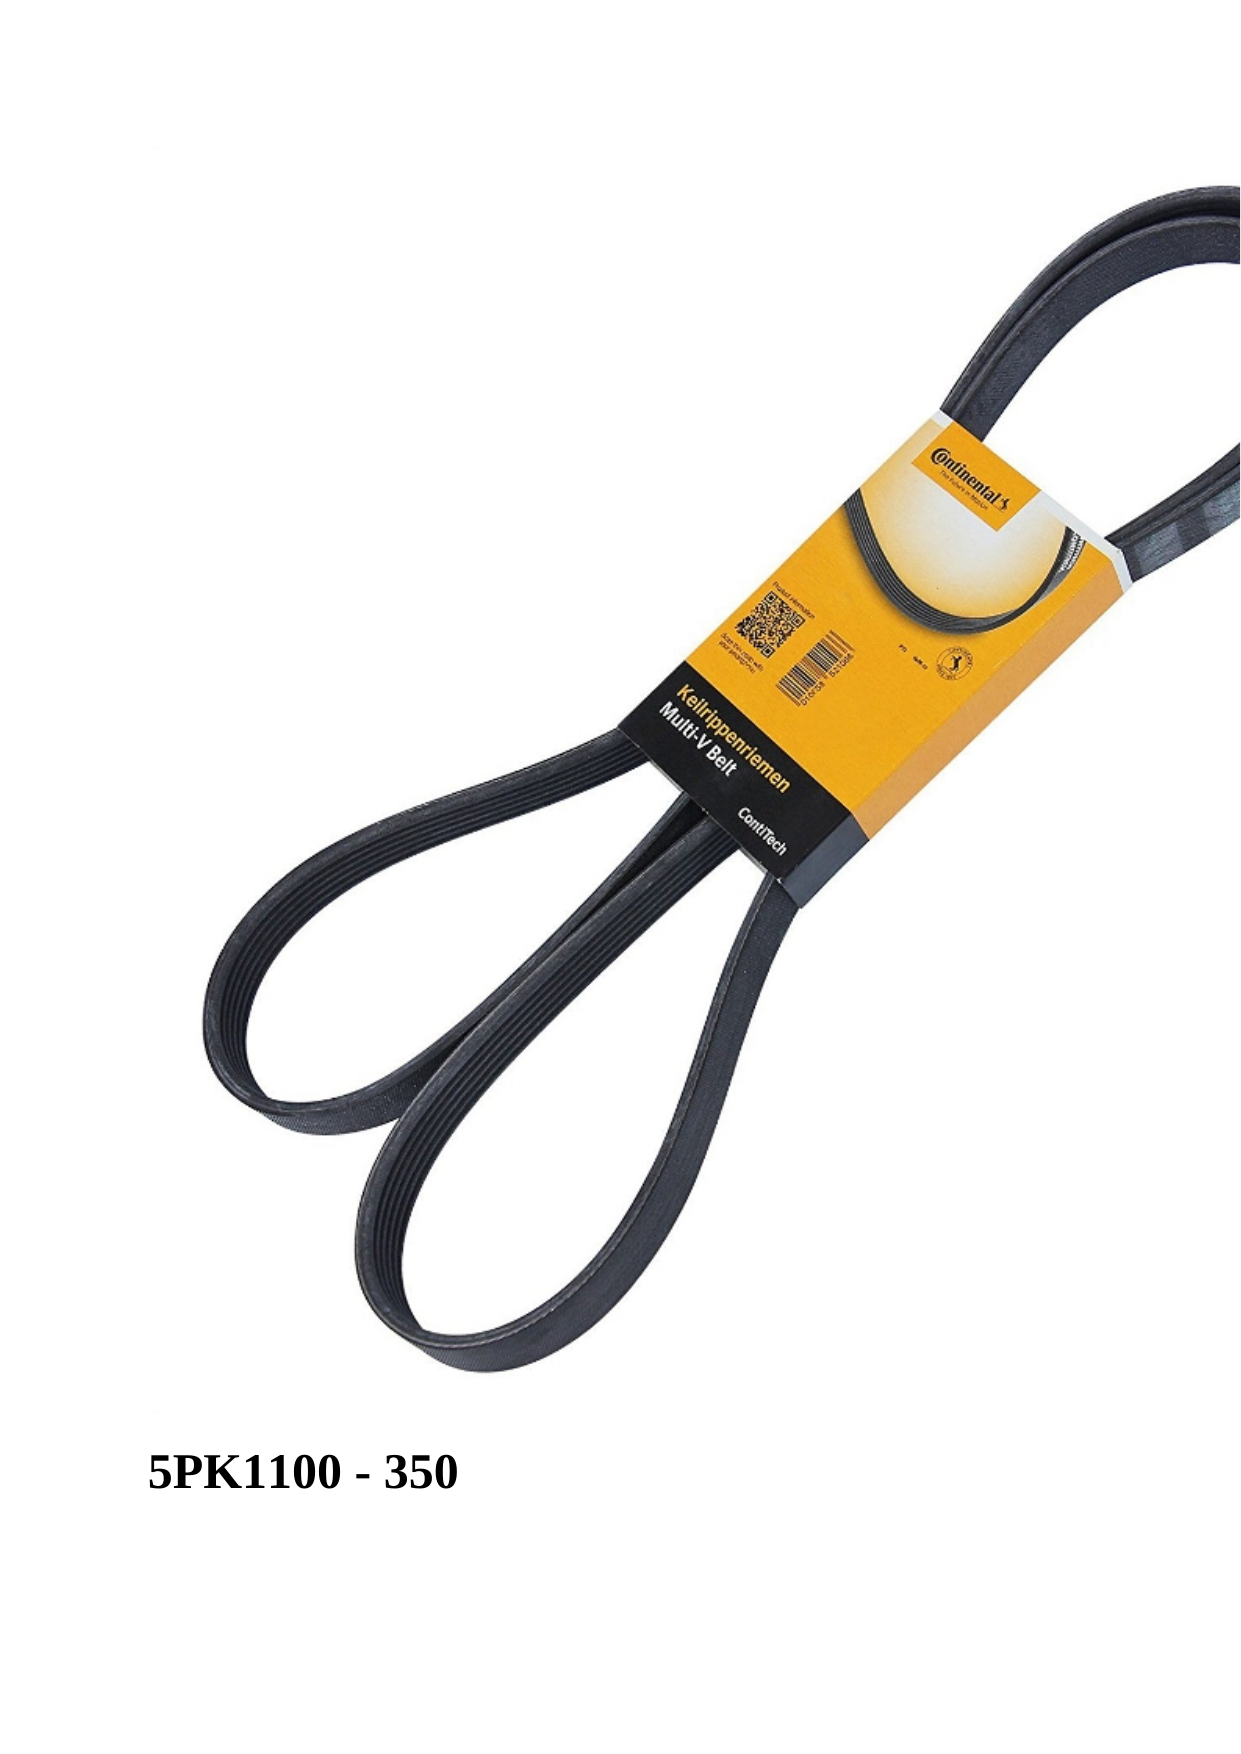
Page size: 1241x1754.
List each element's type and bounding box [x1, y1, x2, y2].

text [148, 1414, 1093, 1557]
picture [147, 147, 1241, 1414]
